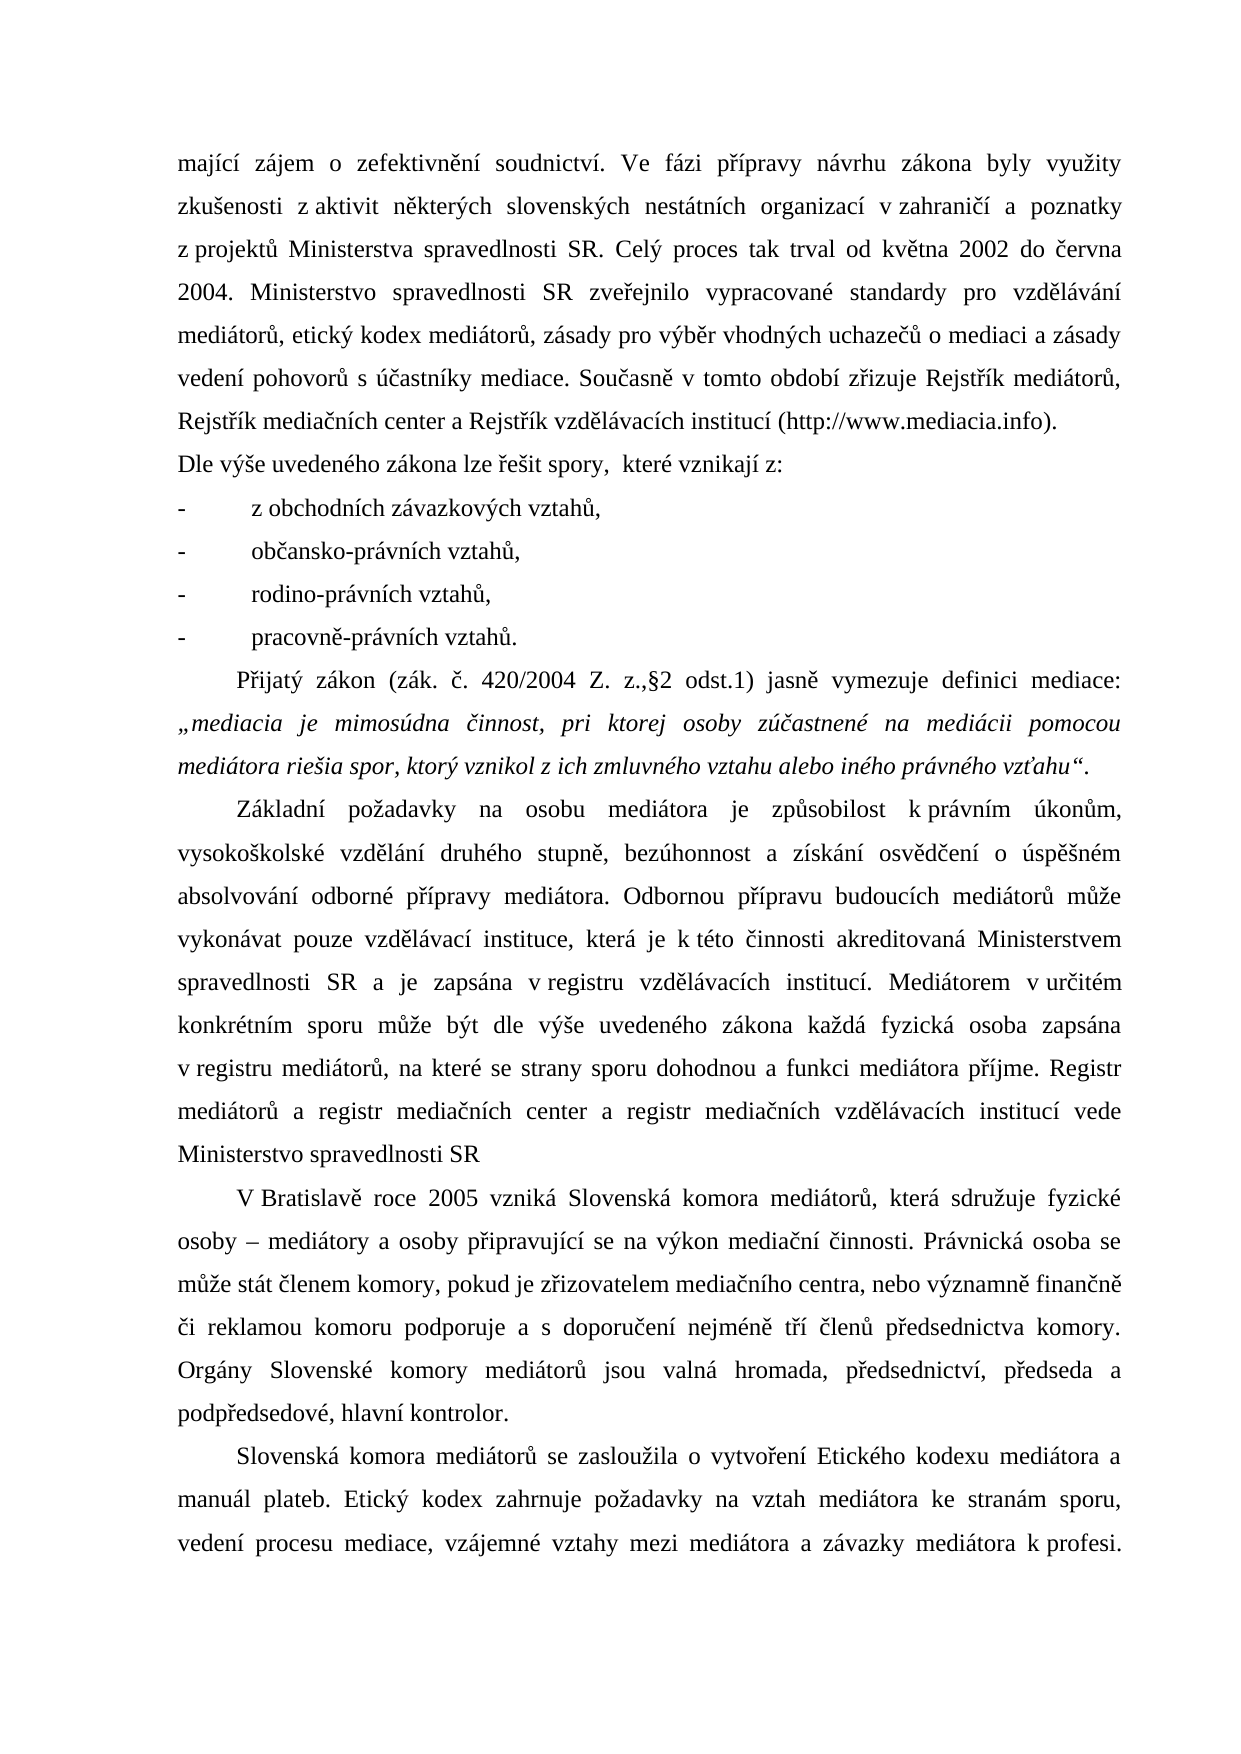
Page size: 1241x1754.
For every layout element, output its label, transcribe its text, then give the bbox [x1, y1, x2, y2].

text Dle výše uvedeného zákona lze řešit spory, které vznikají z: [177, 449, 1122, 478]
text V Bratislavě roce 2005 vzniká Slovenská komora mediátorů, která sdružuje fyzické osoby – mediátory a osoby připravující se na výkon mediační činnosti. Právnická osoba se může stát členem komory, pokud je zřizovatelem mediačního centra, nebo významně finančně či reklamou komoru podporuje a s doporučení nejméně tří členů předsednictva komory. Orgány Slovenské komory mediátorů jsou valná hromada, předsednictví, předseda a podpředsedové, hlavní kontrolor. [177, 1183, 1122, 1427]
text - pracovně-právních vztahů. [177, 622, 1122, 651]
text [177, 148, 1122, 435]
text - občansko-právních vztahů, [177, 536, 1122, 564]
text Přijatý zákon (zák. č. 420/2004 Z. z.,§2 odst.1) jasně vymezuje definici mediace: „mediacia je mimosúdna činnost, pri ktorej osoby zúčastnené na mediácii pomocou mediátora riešia spor, ktorý vznikol z ich zmluvného vztahu alebo iného právného vzťahu“. [177, 665, 1122, 780]
text - z obchodních závazkových vztahů, [177, 493, 1122, 521]
text - rodino-právních vztahů, [177, 579, 1122, 608]
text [177, 1441, 1122, 1556]
text Základní požadavky na osobu mediátora je způsobilost k právním úkonům, vysokoškolské vzdělání druhého stupně, bezúhonnost a získání osvědčení o úspěšném absolvování odborné přípravy mediátora. Odbornou přípravu budoucích mediátorů může vykonávat pouze vzdělávací instituce, která je k této činnosti akreditovaná Ministerstvem spravedlnosti SR a je zapsána v registru vzdělávacích institucí. Mediátorem v určitém konkrétním sporu může být dle výše uvedeného zákona každá fyzická osoba zapsána v registru mediátorů, na které se strany sporu dohodnou a funkci mediátora příjme. Registr mediátorů a registr mediačních center a registr mediačních vzdělávacích institucí vede Ministerstvo spravedlnosti SR [177, 794, 1122, 1168]
